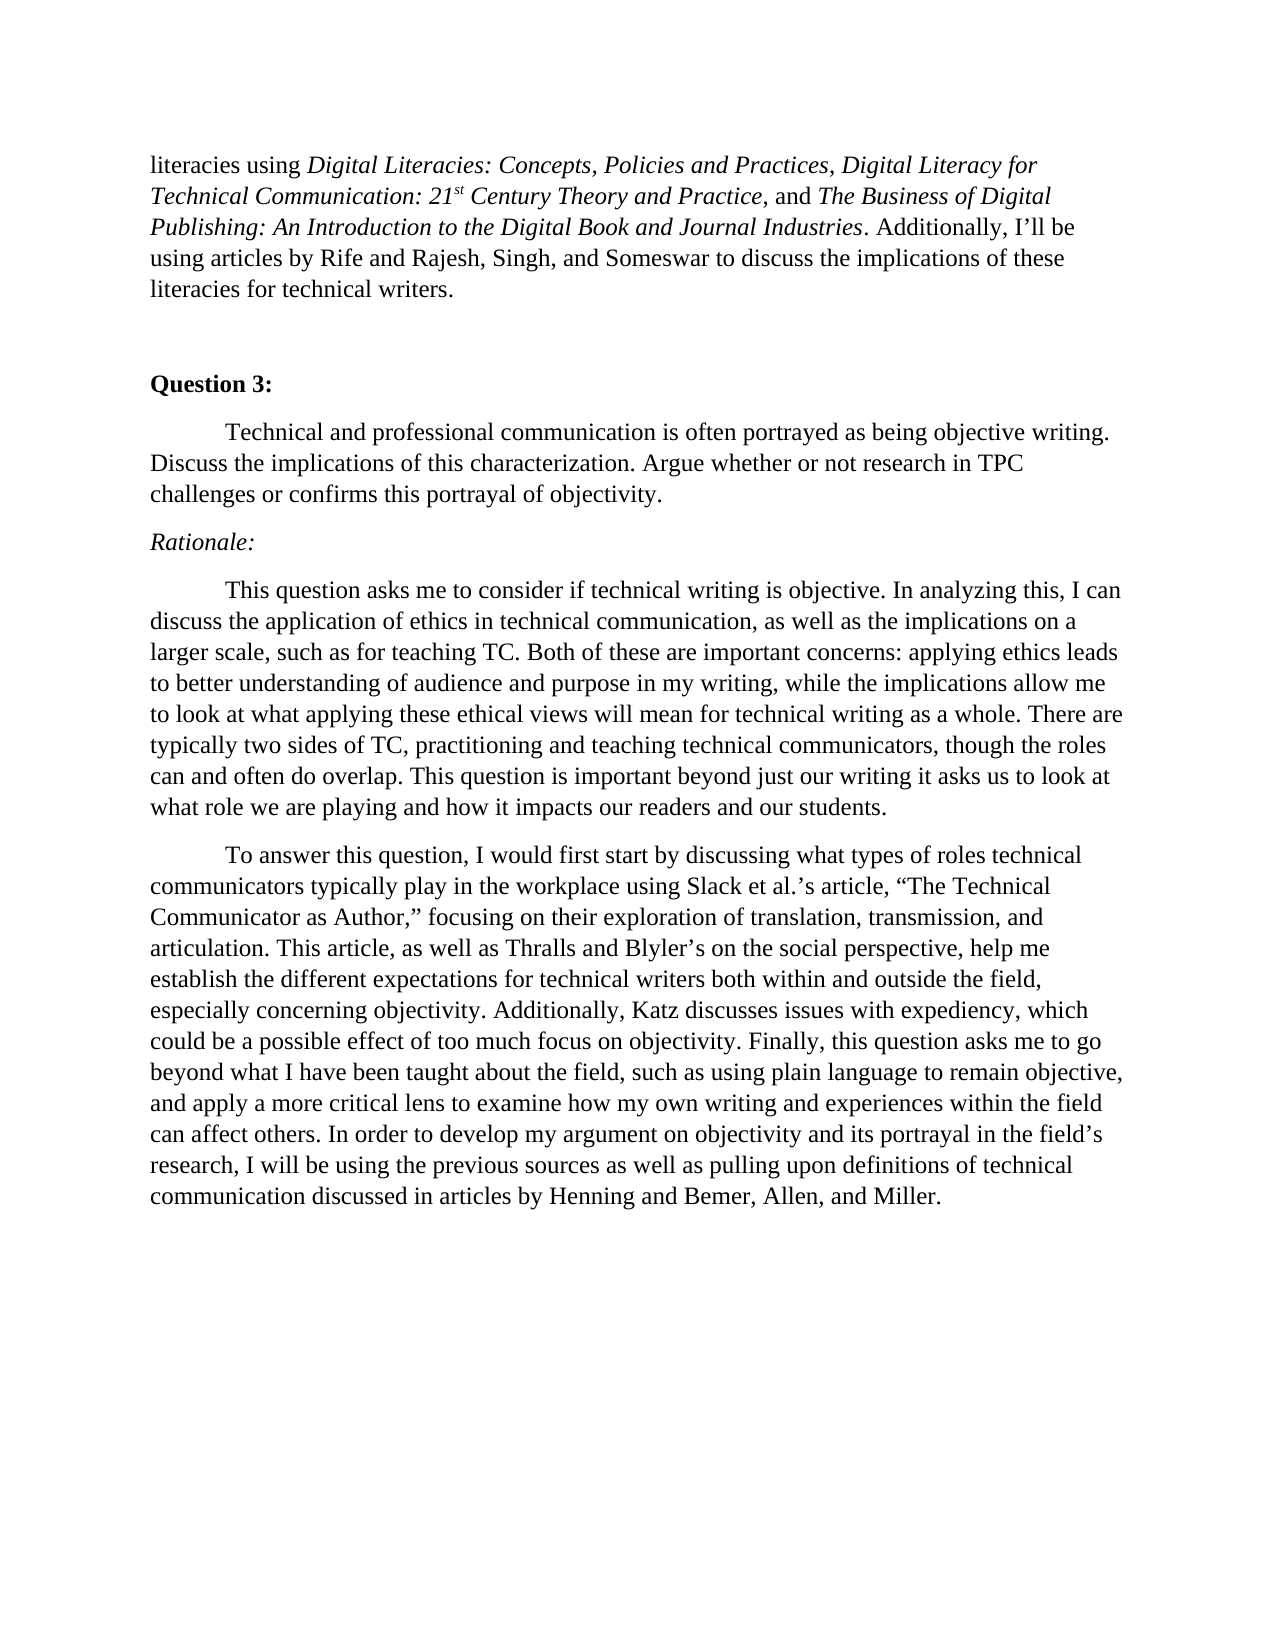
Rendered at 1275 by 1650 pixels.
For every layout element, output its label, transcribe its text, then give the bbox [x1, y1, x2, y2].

text Question 3: [150, 369, 1125, 398]
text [150, 150, 1125, 303]
text To answer this question, I would first start by discussing what types of roles technical communicators typically play in the workplace using Slack et al.’s article, “The Technical Communicator as Author,” focusing on their exploration of translation, transmission, and articulation. This article, as well as Thralls and Blyler’s on the social perspective, help me establish the different expectations for technical writers both within and outside the field, especially concerning objectivity. Additionally, Katz discusses issues with expediency, which could be a possible effect of too much focus on objectivity. Finally, this question asks me to go beyond what I have been taught about the field, such as using plain language to remain objective, and apply a more critical lens to examine how my own writing and experiences within the field can affect others. In order to develop my argument on objectivity and its portrayal in the field’s research, I will be using the previous sources as well as pulling upon definitions of technical communication discussed in articles by Henning and Bemer, Allen, and Miller. [150, 840, 1125, 1210]
text Rationale: [150, 527, 1125, 556]
text This question asks me to consider if technical writing is objective. In analyzing this, I can discuss the application of ethics in technical communication, as well as the implications on a larger scale, such as for teaching TC. Both of these are important concerns: applying ethics leads to better understanding of audience and purpose in my writing, while the implications allow me to look at what applying these ethical views will mean for technical writing as a whole. There are typically two sides of TC, practitioning and teaching technical communicators, though the roles can and often do overlap. This question is important beyond just our writing it asks us to look at what role we are playing and how it impacts our readers and our students. [150, 575, 1125, 821]
text Technical and professional communication is often portrayed as being objective writing. Discuss the implications of this characterization. Argue whether or not research in TPC challenges or confirms this portrayal of objectivity. [150, 417, 1125, 508]
